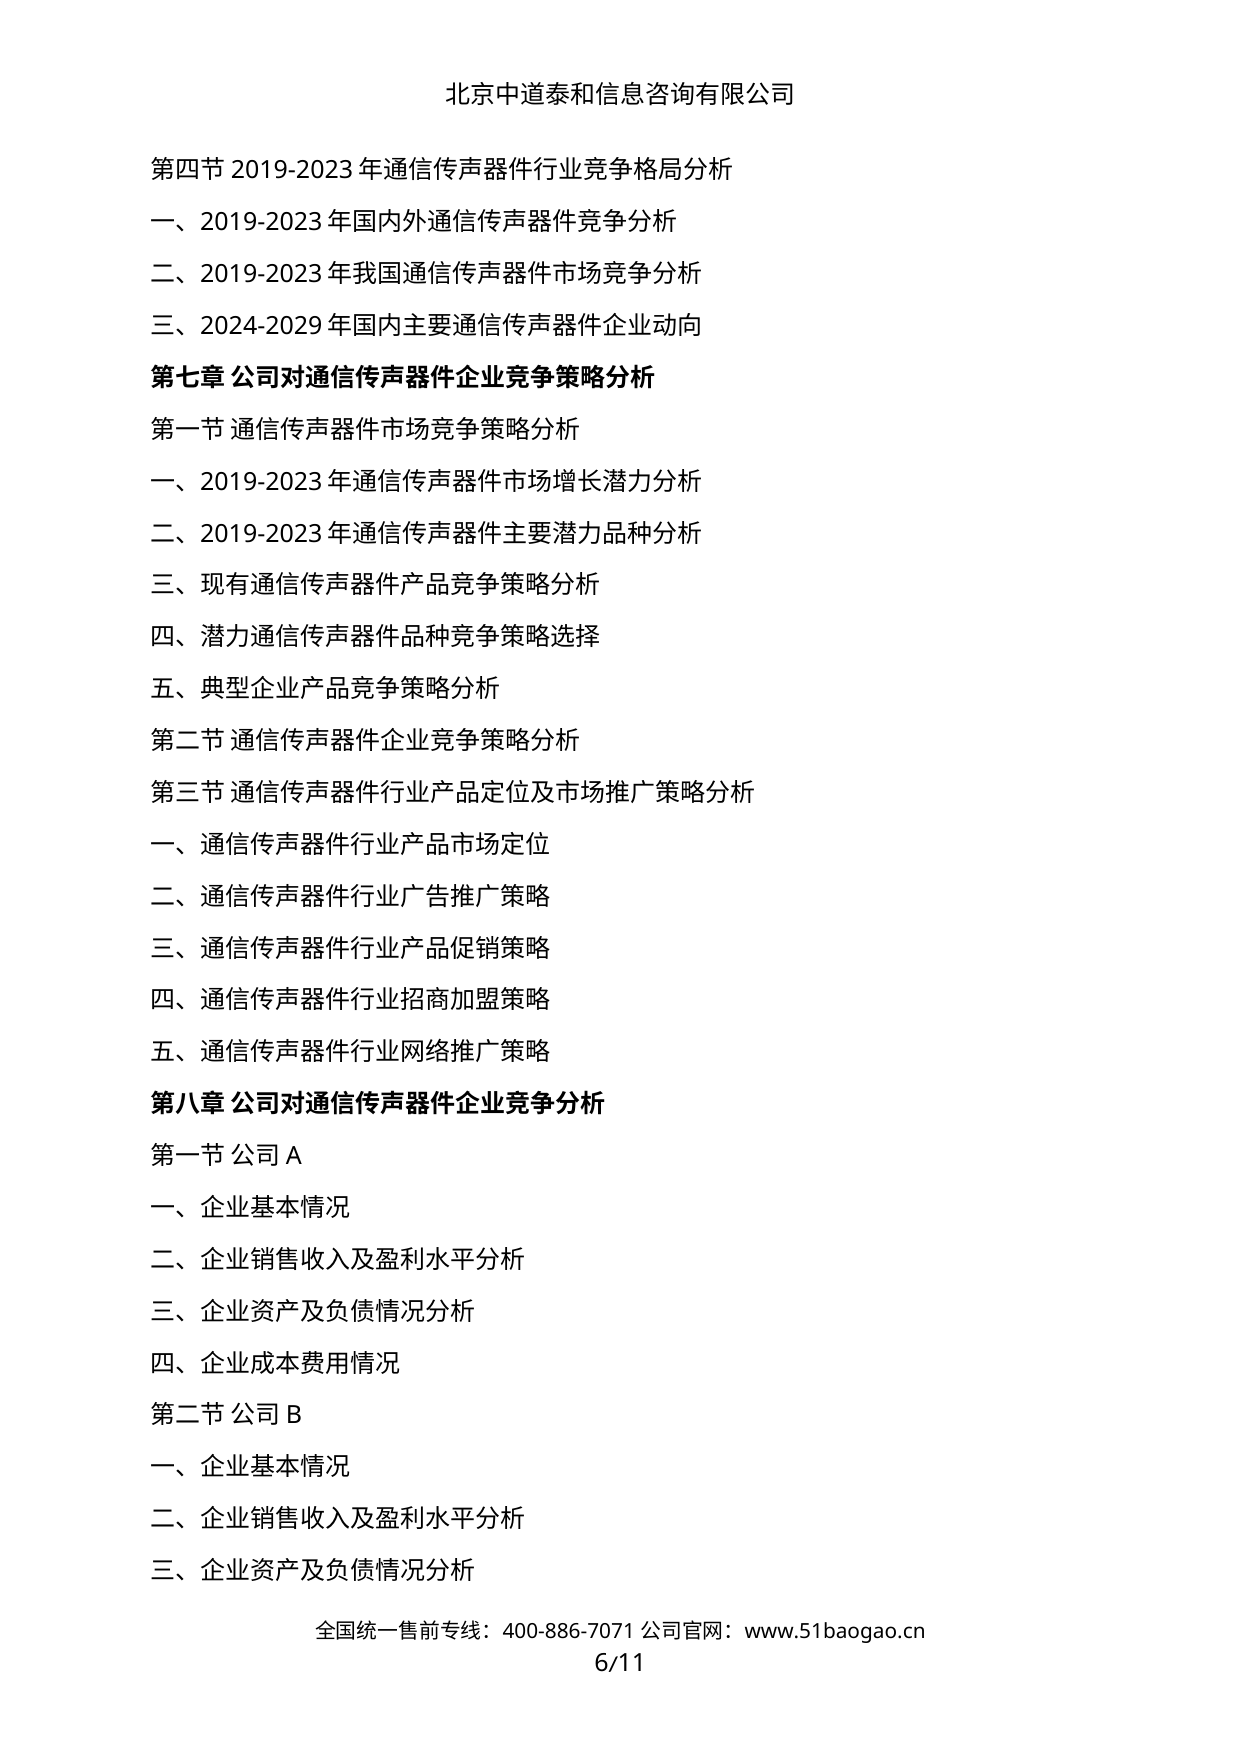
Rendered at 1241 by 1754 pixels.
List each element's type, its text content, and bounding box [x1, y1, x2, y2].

text 一、2019-2023年通信传声器件市场增长潜力分析 [150, 461, 1090, 497]
text 二、通信传声器件行业广告推广策略 [150, 876, 1090, 912]
text 五、通信传声器件行业网络推广策略 [150, 1032, 1090, 1068]
text 二、2019-2023年通信传声器件主要潜力品种分析 [150, 513, 1090, 549]
text 三、通信传声器件行业产品促销策略 [150, 928, 1090, 964]
text 第一节 通信传声器件市场竞争策略分析 [150, 409, 1090, 446]
text 四、企业成本费用情况 [150, 1343, 1090, 1379]
text 五、典型企业产品竞争策略分析 [150, 669, 1090, 705]
text 第二节 通信传声器件企业竞争策略分析 [150, 721, 1090, 757]
text 三、现有通信传声器件产品竞争策略分析 [150, 565, 1090, 601]
text 三、企业资产及负债情况分析 [150, 1551, 1090, 1587]
text 第三节 通信传声器件行业产品定位及市场推广策略分析 [150, 772, 1090, 809]
text 一、企业基本情况 [150, 1187, 1090, 1224]
text 二、企业销售收入及盈利水平分析 [150, 1499, 1090, 1535]
text 二、企业销售收入及盈利水平分析 [150, 1239, 1090, 1276]
text 四、潜力通信传声器件品种竞争策略选择 [150, 617, 1090, 653]
text 第八章 公司对通信传声器件企业竞争分析 [150, 1084, 1090, 1120]
text 第七章 公司对通信传声器件企业竞争策略分析 [150, 357, 1090, 394]
text 一、企业基本情况 [150, 1447, 1090, 1483]
text 三、2024-2029年国内主要通信传声器件企业动向 [150, 306, 1090, 342]
text 第一节 公司A [150, 1136, 1090, 1172]
text 二、2019-2023年我国通信传声器件市场竞争分析 [150, 254, 1090, 290]
text 第二节 公司B [150, 1395, 1090, 1431]
text 第四节 2019-2023年通信传声器件行业竞争格局分析 [150, 150, 1090, 186]
text 三、企业资产及负债情况分析 [150, 1291, 1090, 1327]
text 一、通信传声器件行业产品市场定位 [150, 824, 1090, 861]
text 一、2019-2023年国内外通信传声器件竞争分析 [150, 202, 1090, 238]
text 四、通信传声器件行业招商加盟策略 [150, 980, 1090, 1016]
